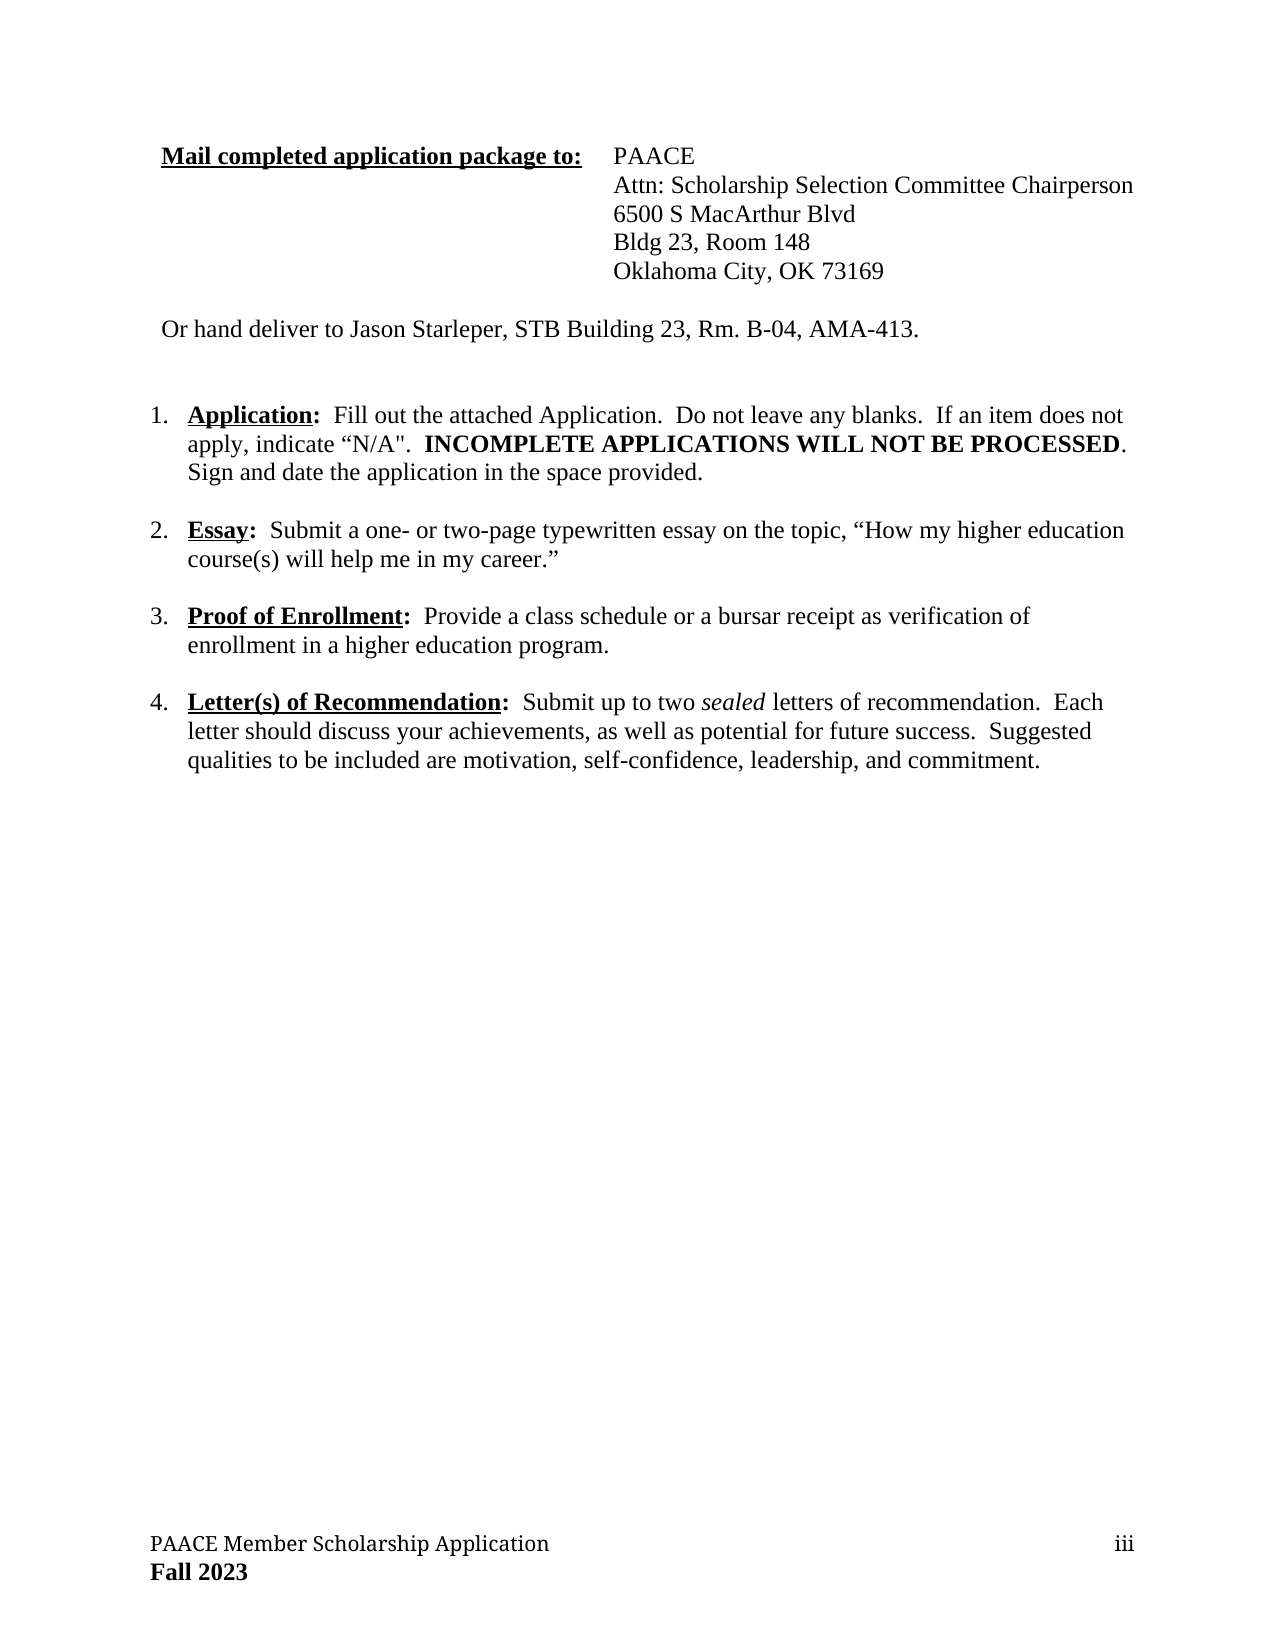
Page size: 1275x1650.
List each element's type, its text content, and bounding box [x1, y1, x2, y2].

list Essay: Submit a one- or two-page typewritten essay on the topic, “How my higher education course(s) will help me in my career.” [150, 515, 1141, 572]
list Letter(s) of Recommendation: Submit up to two sealed letters of recommendation. Each letter should discuss your achievements, as well as potential for future success. Suggested qualities to be included are motivation, self-confidence, leadership, and commitment. [150, 687, 1141, 774]
table_cell Or hand deliver to Jason Starleper, STB Building 23, Rm. B-04, AMA-413. [150, 314, 1155, 342]
list Proof of Enrollment: Provide a class schedule or a bursar receipt as verification of enrollment in a higher education program. [150, 601, 1141, 659]
table_header PAACE Attn: Scholarship Selection Committee Chairperson 6500 S MacArthur Blvd Bldg 23, Room 148 Oklahoma City, OK 73169 [602, 141, 1155, 314]
table_header Mail completed application package to: [150, 141, 602, 314]
list Application: Fill out the attached Application. Do not leave any blanks. If an item does not apply, indicate “N/A". INCOMPLETE APPLICATIONS WILL NOT BE PROCESSED. Sign and date the application in the space provided. [150, 400, 1141, 486]
